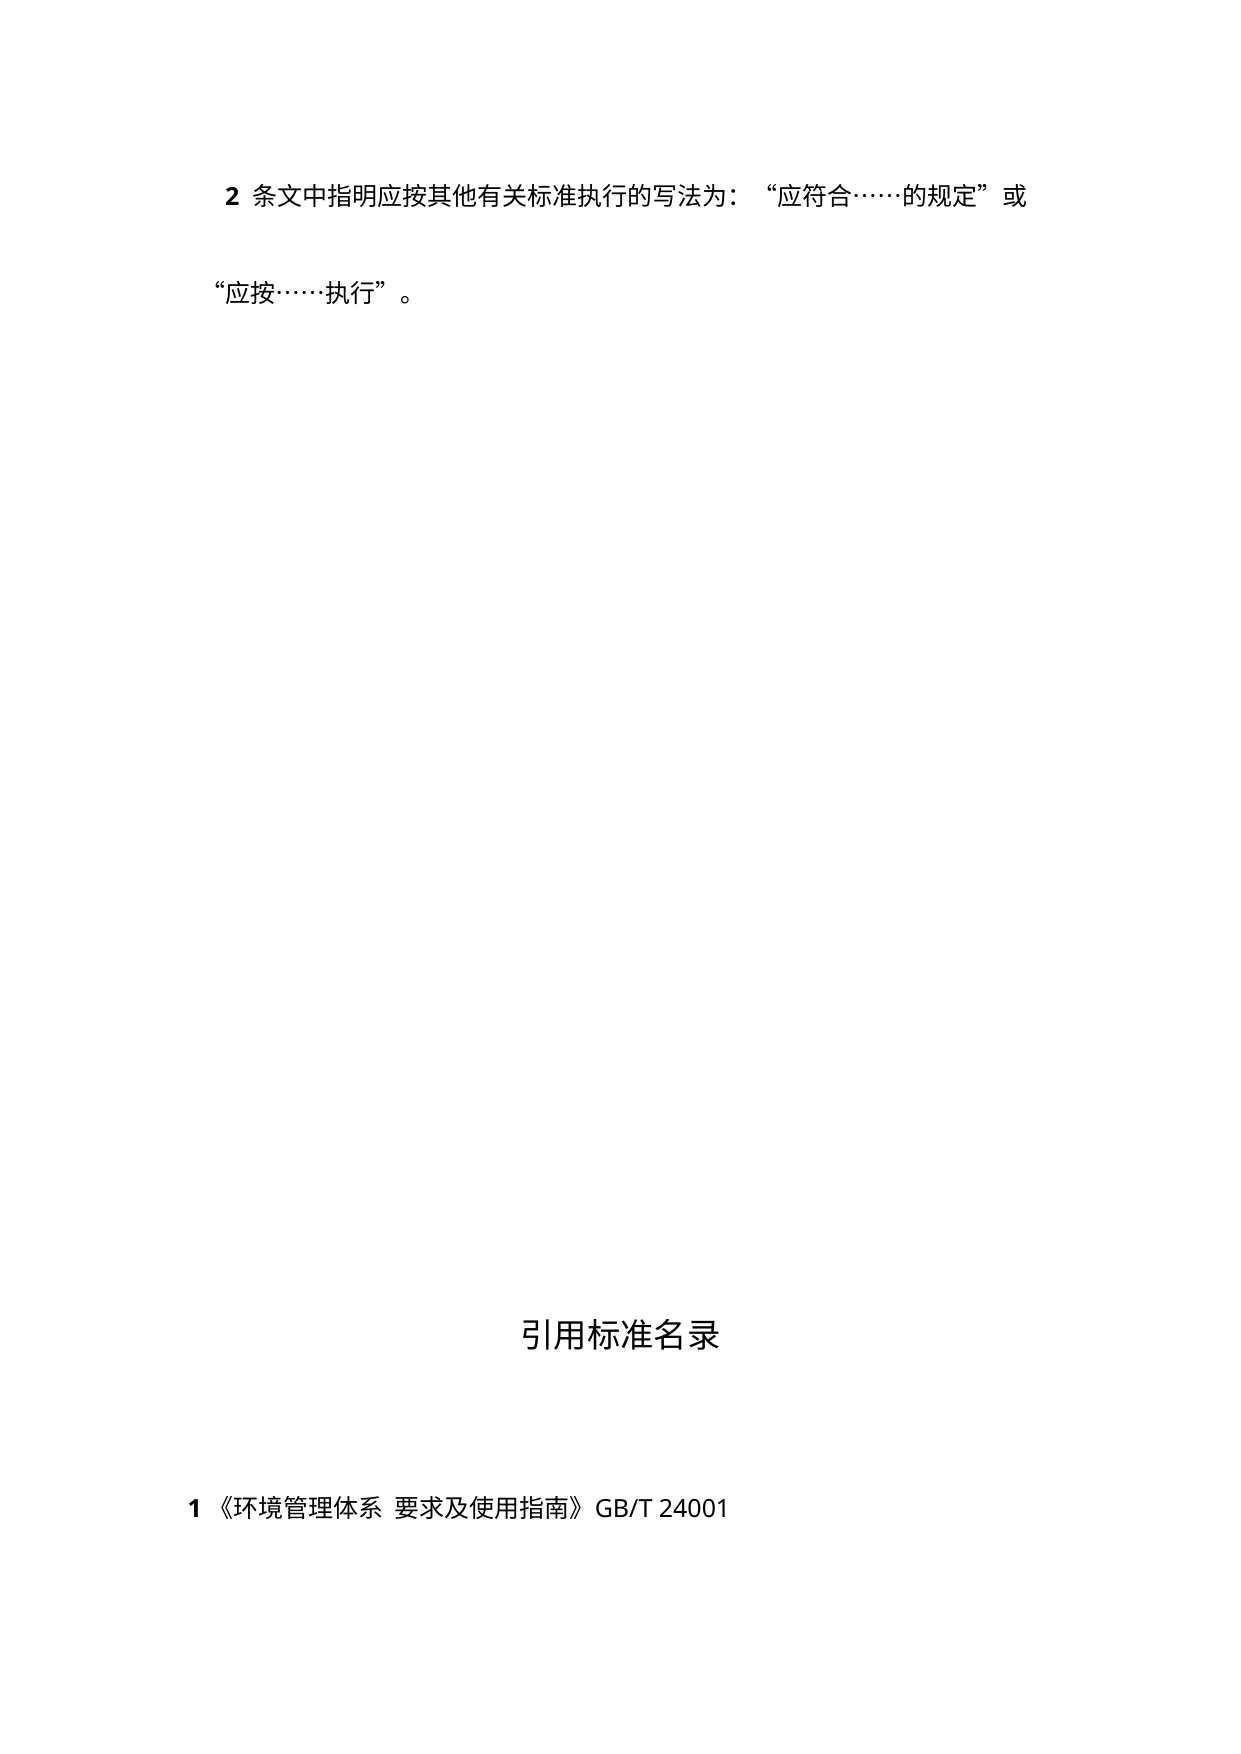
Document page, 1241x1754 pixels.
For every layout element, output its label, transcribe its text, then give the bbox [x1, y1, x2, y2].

text 2 条文中指明应按其他有关标准执行的写法为：“应符合……的规定”或“应按……执行”。 [200, 162, 1053, 324]
text 1 《环境管理体系 要求及使用指南》GB/T 24001 [187, 1474, 1053, 1539]
text 引用标准名录 [187, 1300, 1053, 1365]
